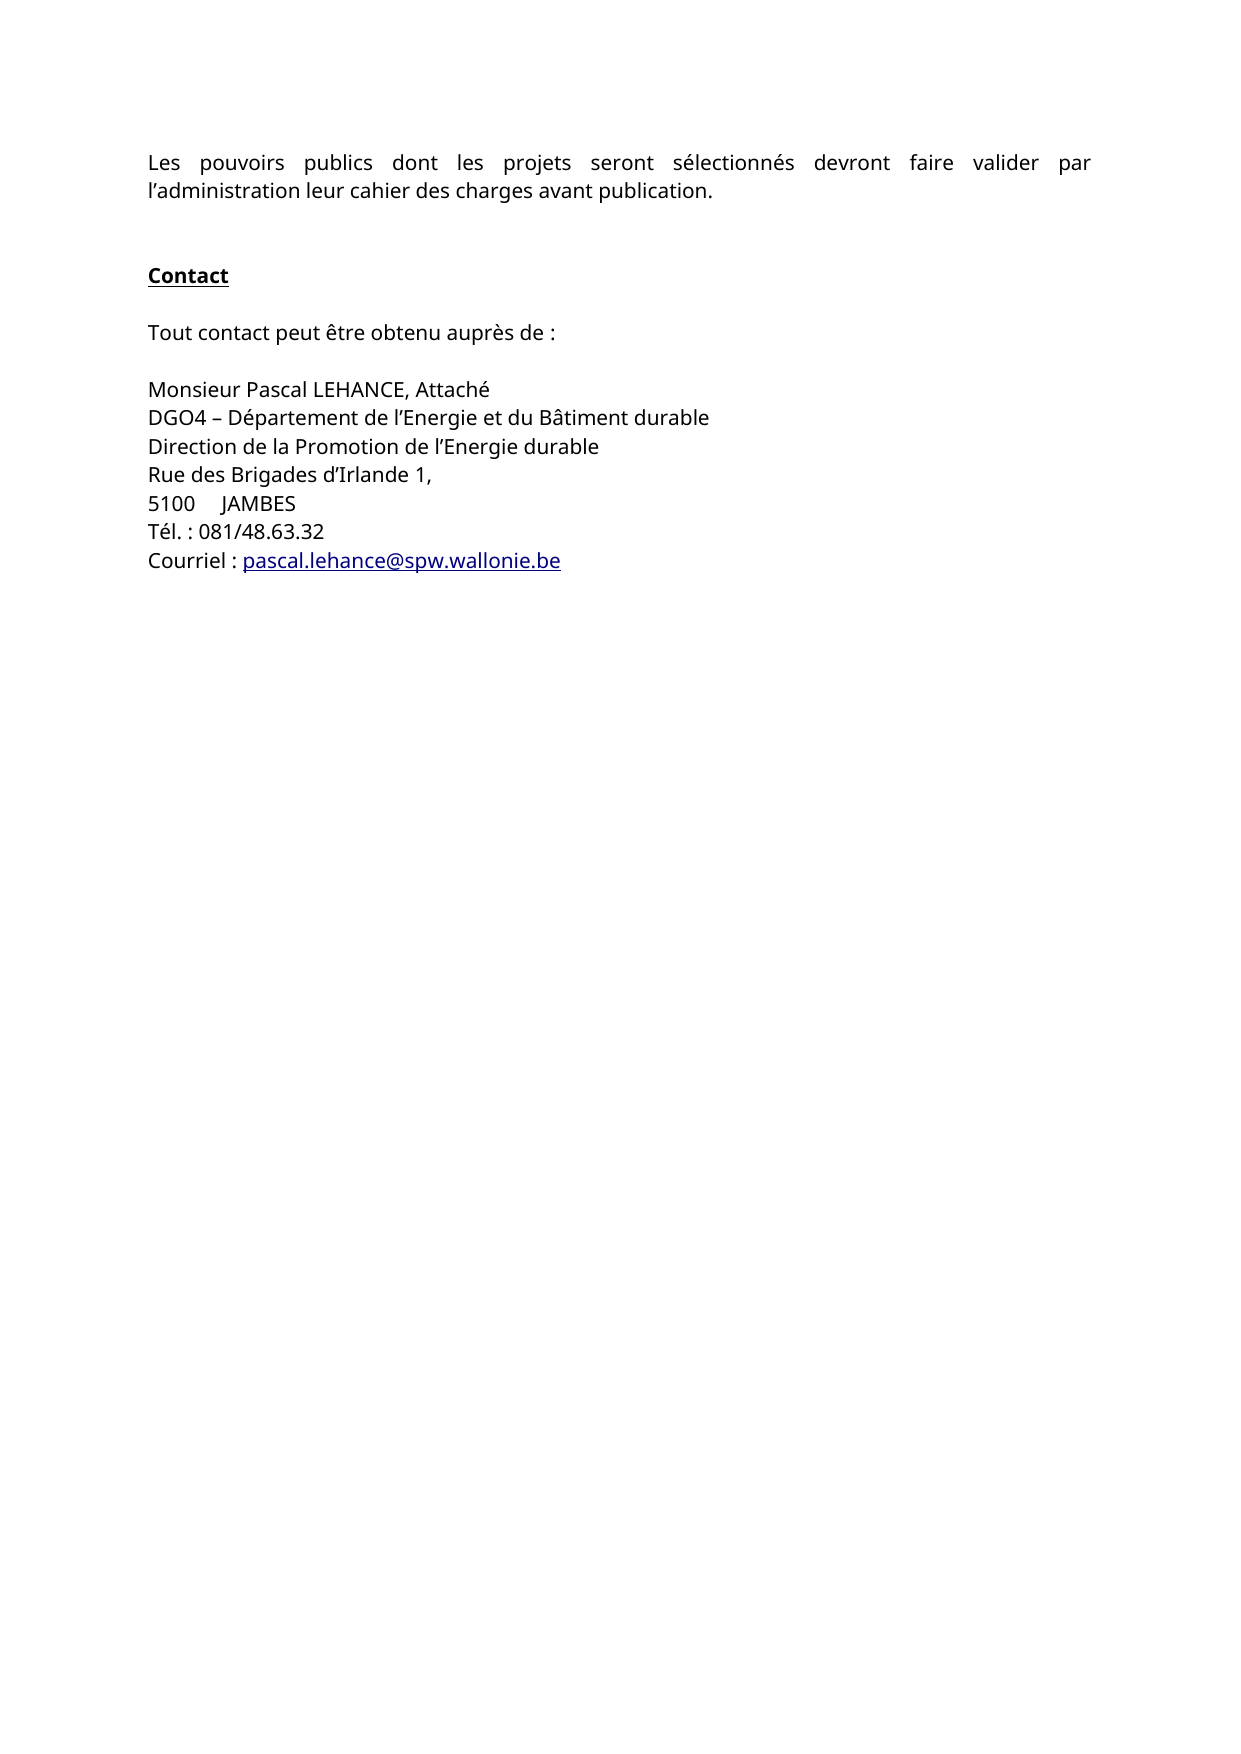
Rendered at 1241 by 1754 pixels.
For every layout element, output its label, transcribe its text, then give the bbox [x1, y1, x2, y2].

list Contact [148, 261, 1093, 290]
list Rue des Brigades d’Irlande 1, [148, 460, 1093, 489]
list 5100 JAMBES [148, 489, 1093, 517]
list Monsieur Pascal LEHANCE, Attaché [148, 375, 1093, 403]
list Direction de la Promotion de l’Energie durable [148, 432, 1093, 460]
list DGO4 – Département de l’Energie et du Bâtiment durable [148, 403, 1093, 432]
list Les pouvoirs publics dont les projets seront sélectionnés devront faire valider par l’administration leur cahier des charges avant publication. [148, 148, 1093, 204]
list Tout contact peut être obtenu auprès de : [148, 318, 1093, 347]
list Tél. : 081/48.63.32 [148, 517, 1093, 546]
list Courriel : pascal.lehance@spw.wallonie.be [148, 546, 1093, 574]
